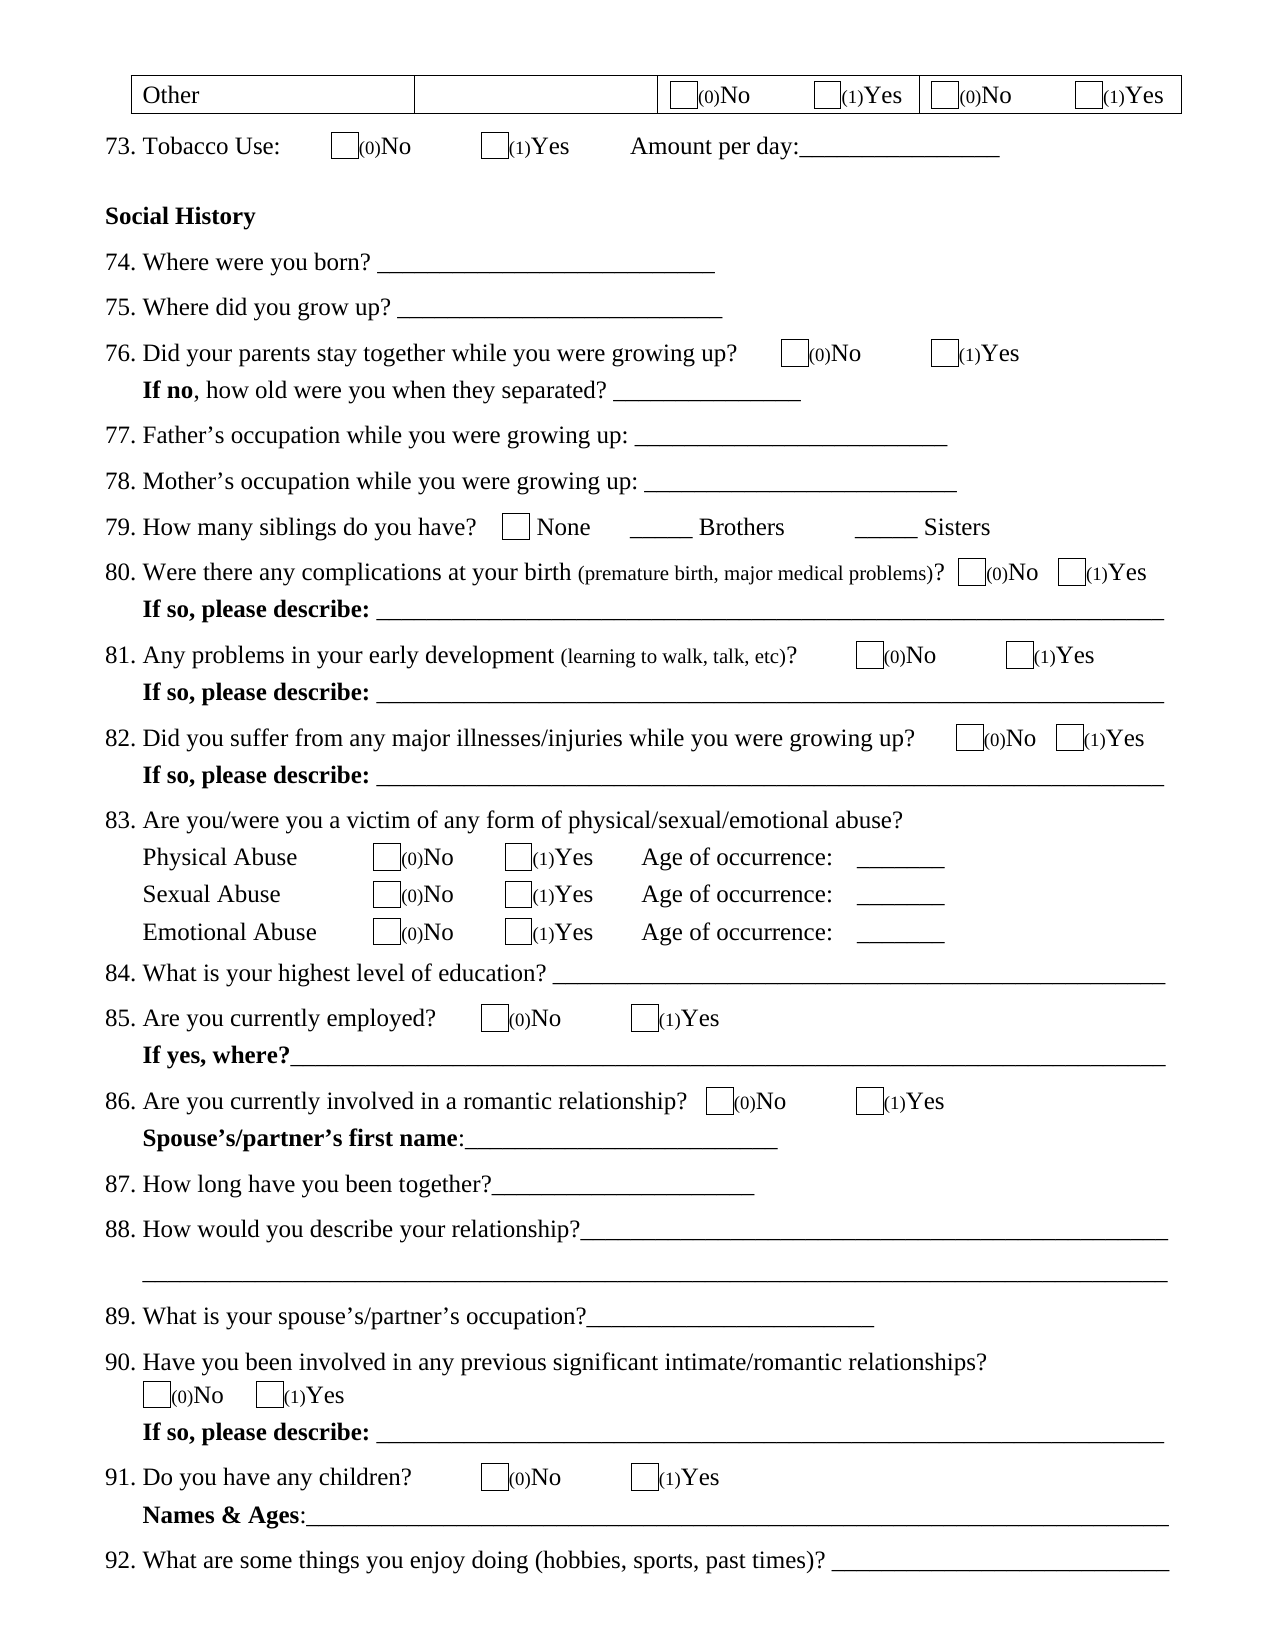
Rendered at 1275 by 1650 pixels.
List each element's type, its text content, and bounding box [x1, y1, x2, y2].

list Do you have any children? (0)No (1)Yes [105, 1462, 1170, 1491]
list (0)No (1)Yes [142, 1380, 1170, 1408]
list If yes, where?______________________________________________________________________ [142, 1041, 1170, 1069]
list How would you describe your relationship?_______________________________________________ [105, 1214, 1170, 1243]
list What is your spouse’s/partner’s occupation?_______________________ [105, 1301, 1170, 1330]
list Did you suffer from any major illnesses/injuries while you were growing up? (0)No (1)Yes [105, 723, 1170, 751]
list Names & Ages:_____________________________________________________________________ [142, 1500, 1170, 1528]
table_cell (0)No (1)Yes [330, 875, 630, 912]
table_header Age of occurrence: [630, 838, 846, 875]
list If so, please describe: _______________________________________________________________ [142, 677, 1170, 706]
list Are you currently employed? (0)No (1)Yes [105, 1003, 1170, 1032]
list If no, how old were you when they separated? _______________ [142, 375, 1170, 404]
list Spouse’s/partner’s first name:_________________________ [142, 1123, 1170, 1152]
list Tobacco Use: (0)No (1)Yes Amount per day:________________ [105, 131, 1170, 159]
table_cell Age of occurrence: [630, 875, 846, 912]
list Where did you grow up? __________________________ [105, 292, 1170, 321]
table_header _______ [846, 838, 958, 875]
table_cell _______ [846, 913, 958, 949]
list Any problems in your early development (learning to walk, talk, etc)? (0)No (1)Yes [105, 640, 1170, 669]
table_cell Sexual Abuse [131, 875, 330, 912]
list If so, please describe: _______________________________________________________________ [142, 1417, 1170, 1446]
list Were there any complications at your birth (premature birth, major medical problems)? (0)No (1)Yes [105, 557, 1170, 586]
list Did your parents stay together while you were growing up? (0)No (1)Yes [105, 338, 1170, 367]
list Where were you born? ___________________________ [105, 247, 1170, 276]
table_cell (0)No (1)Yes [920, 76, 1181, 113]
list How long have you been together?_____________________ [105, 1169, 1170, 1198]
list Mother’s occupation while you were growing up: _________________________ [105, 466, 1170, 495]
table_cell Age of occurrence: [630, 913, 846, 949]
table_header Physical Abuse [131, 838, 330, 875]
list __________________________________________________________________________________ [142, 1256, 1170, 1284]
list How many siblings do you have? None _____ Brothers _____ Sisters [105, 512, 1170, 540]
list Are you/were you a victim of any form of physical/sexual/emotional abuse? [105, 805, 1170, 834]
list If so, please describe: _______________________________________________________________ [142, 594, 1170, 623]
table_cell _______ [846, 875, 958, 912]
table_cell Other [132, 76, 414, 113]
table_cell Emotional Abuse [131, 913, 330, 949]
list Are you currently involved in a romantic relationship? (0)No (1)Yes [105, 1086, 1170, 1115]
list What is your highest level of education? _________________________________________________ [105, 958, 1170, 987]
list If so, please describe: _______________________________________________________________ [142, 760, 1170, 788]
text Social History [105, 201, 1170, 230]
list Have you been involved in any previous significant intimate/romantic relationships? [105, 1347, 1170, 1376]
table_cell [415, 76, 657, 113]
table_cell (0)No (1)Yes [658, 76, 919, 113]
list Father’s occupation while you were growing up: _________________________ [105, 421, 1170, 449]
table_header (0)No (1)Yes [330, 838, 630, 875]
table_cell (0)No (1)Yes [330, 913, 630, 949]
list What are some things you enjoy doing (hobbies, sports, past times)? ___________________________ [105, 1545, 1170, 1574]
